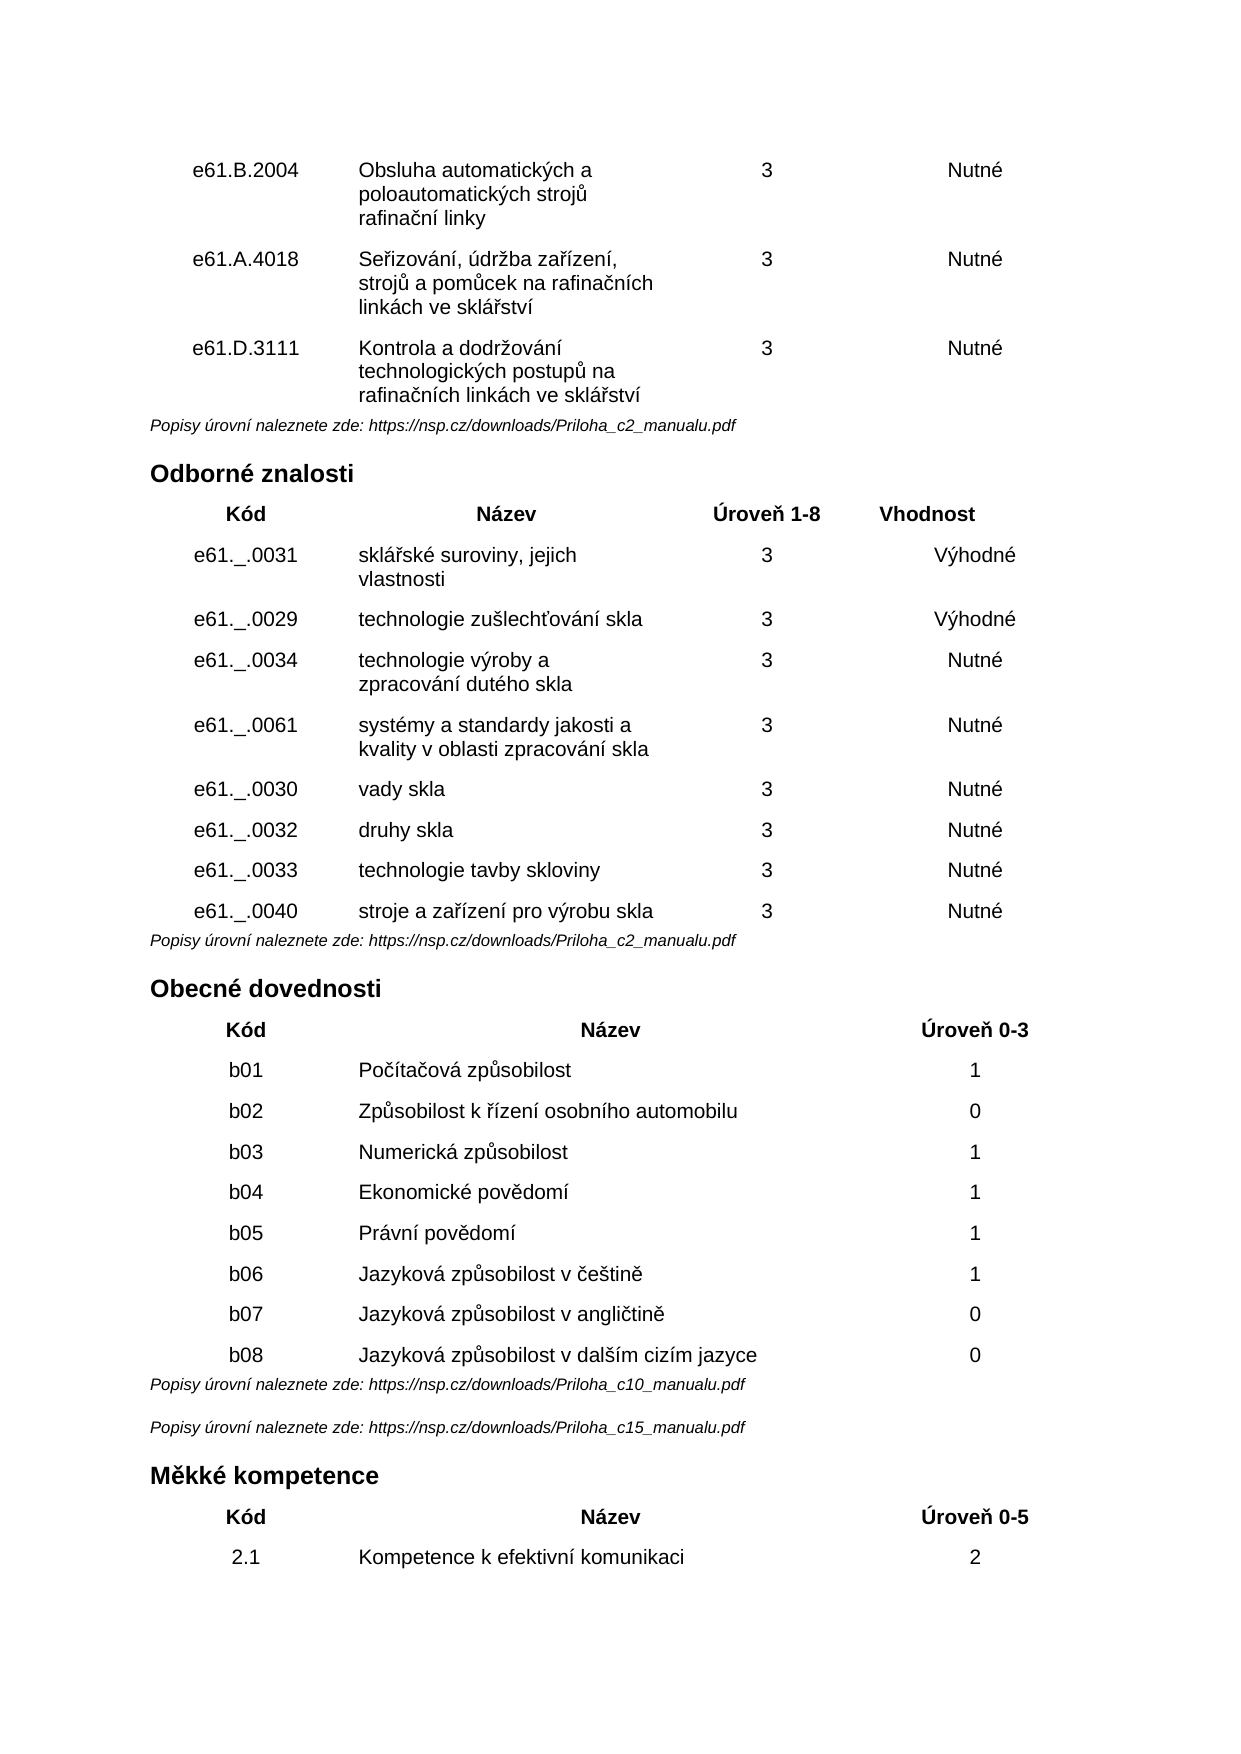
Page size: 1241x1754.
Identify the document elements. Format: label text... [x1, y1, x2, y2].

table_cell 1 [871, 1172, 1079, 1212]
table_cell Nutné [871, 769, 1079, 809]
table_cell 3 [663, 327, 871, 416]
table_cell 3 [663, 891, 871, 931]
table_header Kód [142, 494, 350, 534]
table_cell Nutné [871, 891, 1079, 931]
table_cell Kontrola a dodržování technologických postupů na rafinačních linkách ve sklářství [350, 327, 662, 416]
table_cell 3 [663, 239, 871, 327]
table_cell e61._.0061 [142, 704, 350, 769]
table_cell b04 [142, 1172, 350, 1212]
table_cell technologie tavby skloviny [350, 850, 662, 891]
table_cell 1 [871, 1050, 1079, 1091]
table_cell vady skla [350, 769, 662, 809]
table_cell Nutné [871, 704, 1079, 769]
table_header Kód [142, 1009, 350, 1050]
table_cell Výhodné [871, 599, 1079, 639]
table_cell b05 [142, 1213, 350, 1253]
subtitle Měkké kompetence [150, 1461, 1090, 1490]
table_cell 3 [663, 850, 871, 891]
table_cell e61._.0034 [142, 640, 350, 704]
table_cell b03 [142, 1131, 350, 1172]
table_cell stroje a zařízení pro výrobu skla [350, 891, 662, 931]
table_header Název [350, 494, 662, 534]
table_cell e61.D.3111 [142, 327, 350, 416]
table_cell Nutné [871, 150, 1079, 238]
subtitle Obecné dovednosti [150, 974, 1090, 1003]
table_cell Způsobilost k řízení osobního automobilu [350, 1091, 871, 1131]
table_cell Právní povědomí [350, 1213, 871, 1253]
table_cell Nutné [871, 809, 1079, 850]
table_cell 1 [871, 1253, 1079, 1294]
text Popisy úrovní naleznete zde: https://nsp.cz/downloads/Priloha_c2_manualu.pdf [150, 416, 1090, 435]
table_header Název [350, 1009, 871, 1050]
table_cell e61._.0030 [142, 769, 350, 809]
text Popisy úrovní naleznete zde: https://nsp.cz/downloads/Priloha_c10_manualu.pdf [150, 1375, 1090, 1394]
table_cell technologie výroby a zpracování dutého skla [350, 640, 662, 704]
table_cell b06 [142, 1253, 350, 1294]
table_cell Numerická způsobilost [350, 1131, 871, 1172]
table_header Úroveň 1-8 [663, 494, 871, 534]
table_cell Obsluha automatických a poloautomatických strojů rafinační linky [350, 150, 662, 238]
table_cell Ekonomické povědomí [350, 1172, 871, 1212]
table_cell e61._.0040 [142, 891, 350, 931]
table_cell b01 [142, 1050, 350, 1091]
table_cell 0 [871, 1334, 1079, 1375]
table_cell Jazyková způsobilost v angličtině [350, 1294, 871, 1334]
table_cell 1 [871, 1131, 1079, 1172]
table_cell Počítačová způsobilost [350, 1050, 871, 1091]
subtitle Odborné znalosti [150, 459, 1090, 487]
table_cell 2 [871, 1537, 1079, 1577]
table_cell Výhodné [871, 534, 1079, 599]
table_cell 0 [871, 1091, 1079, 1131]
table_header Úroveň 0-5 [871, 1496, 1079, 1537]
table_header Vhodnost [871, 494, 1079, 534]
table_cell systémy a standardy jakosti a kvality v oblasti zpracování skla [350, 704, 662, 769]
table_header Kód [142, 1496, 350, 1537]
table_cell Nutné [871, 640, 1079, 704]
table_header Úroveň 0-3 [871, 1009, 1079, 1050]
table_cell Nutné [871, 327, 1079, 416]
table_cell b08 [142, 1334, 350, 1375]
table_cell e61.A.4018 [142, 239, 350, 327]
table_cell Nutné [871, 850, 1079, 891]
table_cell 3 [663, 599, 871, 639]
table_cell b07 [142, 1294, 350, 1334]
table_cell Nutné [871, 239, 1079, 327]
table_cell e61._.0029 [142, 599, 350, 639]
table_cell Kompetence k efektivní komunikaci [350, 1537, 871, 1577]
table_cell 3 [663, 769, 871, 809]
table_cell druhy skla [350, 809, 662, 850]
table_cell 0 [871, 1294, 1079, 1334]
table_cell 3 [663, 640, 871, 704]
table_cell 3 [663, 704, 871, 769]
table_cell e61._.0033 [142, 850, 350, 891]
text Popisy úrovní naleznete zde: https://nsp.cz/downloads/Priloha_c2_manualu.pdf [150, 931, 1090, 950]
table_cell Jazyková způsobilost v dalším cizím jazyce [350, 1334, 871, 1375]
table_cell Jazyková způsobilost v češtině [350, 1253, 871, 1294]
table_cell 3 [663, 809, 871, 850]
table_cell sklářské suroviny, jejich vlastnosti [350, 534, 662, 599]
text Popisy úrovní naleznete zde: https://nsp.cz/downloads/Priloha_c15_manualu.pdf [150, 1418, 1090, 1437]
table_cell Seřizování, údržba zařízení, strojů a pomůcek na rafinačních linkách ve sklářství [350, 239, 662, 327]
table_cell b02 [142, 1091, 350, 1131]
table_cell technologie zušlechťování skla [350, 599, 662, 639]
table_cell 3 [663, 534, 871, 599]
table_cell 2.1 [142, 1537, 350, 1577]
table_cell 1 [871, 1213, 1079, 1253]
table_header Název [350, 1496, 871, 1537]
table_cell 3 [663, 150, 871, 238]
table_cell e61._.0031 [142, 534, 350, 599]
table_cell e61._.0032 [142, 809, 350, 850]
table_cell e61.B.2004 [142, 150, 350, 238]
